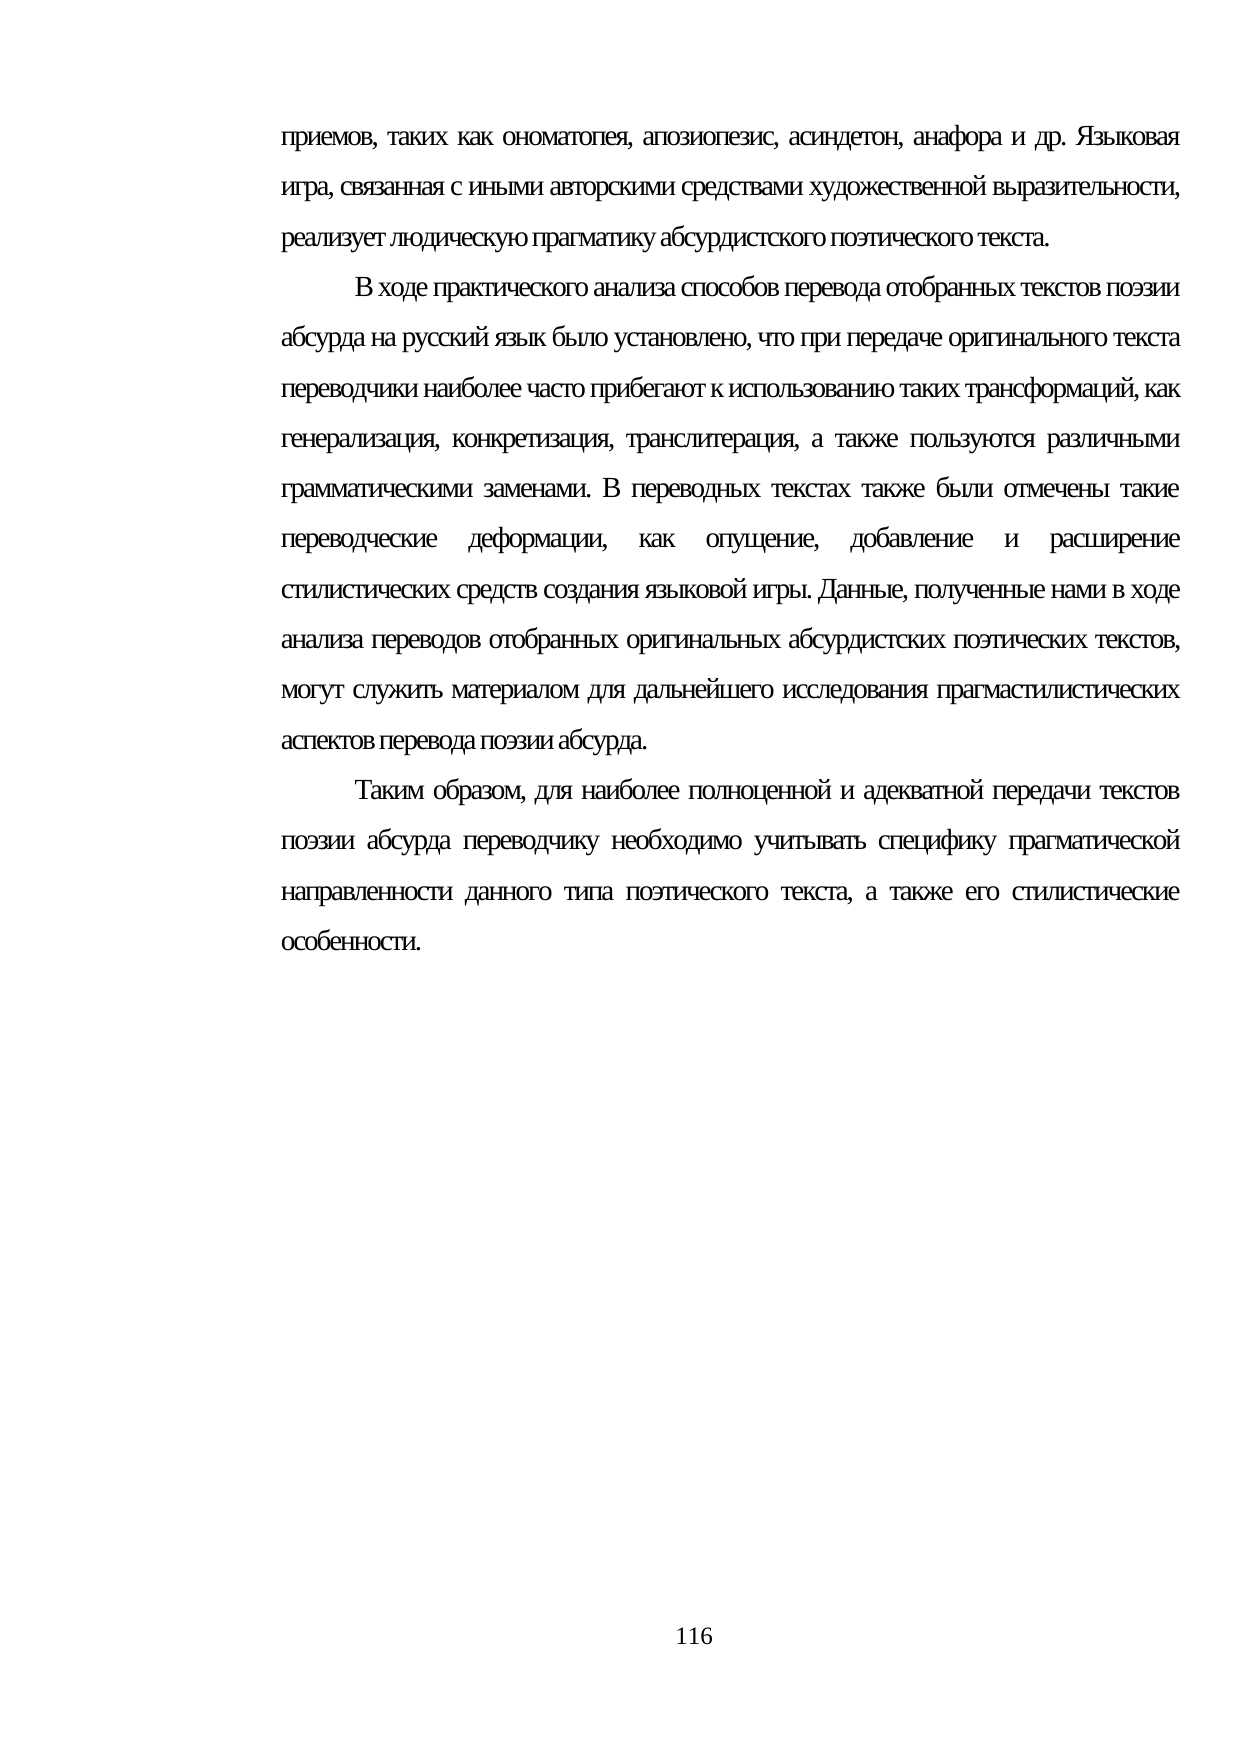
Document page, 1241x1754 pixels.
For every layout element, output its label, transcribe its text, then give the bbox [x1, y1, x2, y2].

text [281, 118, 1181, 252]
text Таким образом, для наиболее полноценной и адекватной передачи текстов поэзии абсурда переводчику необходимо учитывать специфику прагматической направленности данного типа поэтического текста, а также его стилистические особенности. [281, 772, 1181, 957]
text В ходе практического анализа способов перевода отобранных текстов поэзии абсурда на русский язык было установлено, что при передаче оригинального текста переводчики наиболее часто прибегают к использованию таких трансформаций, как генерализация, конкретизация, транслитерация, а также пользуются различными грамматическими заменами. В переводных текстах также были отмечены такие переводческие деформации, как опущение, добавление и расширение стилистических средств создания языковой игры. Данные, полученные нами в ходе анализа переводов отобранных оригинальных абсурдистских поэтических текстов, могут служить материалом для дальнейшего исследования прагмастилистических аспектов перевода поэзии абсурда. [281, 269, 1181, 755]
